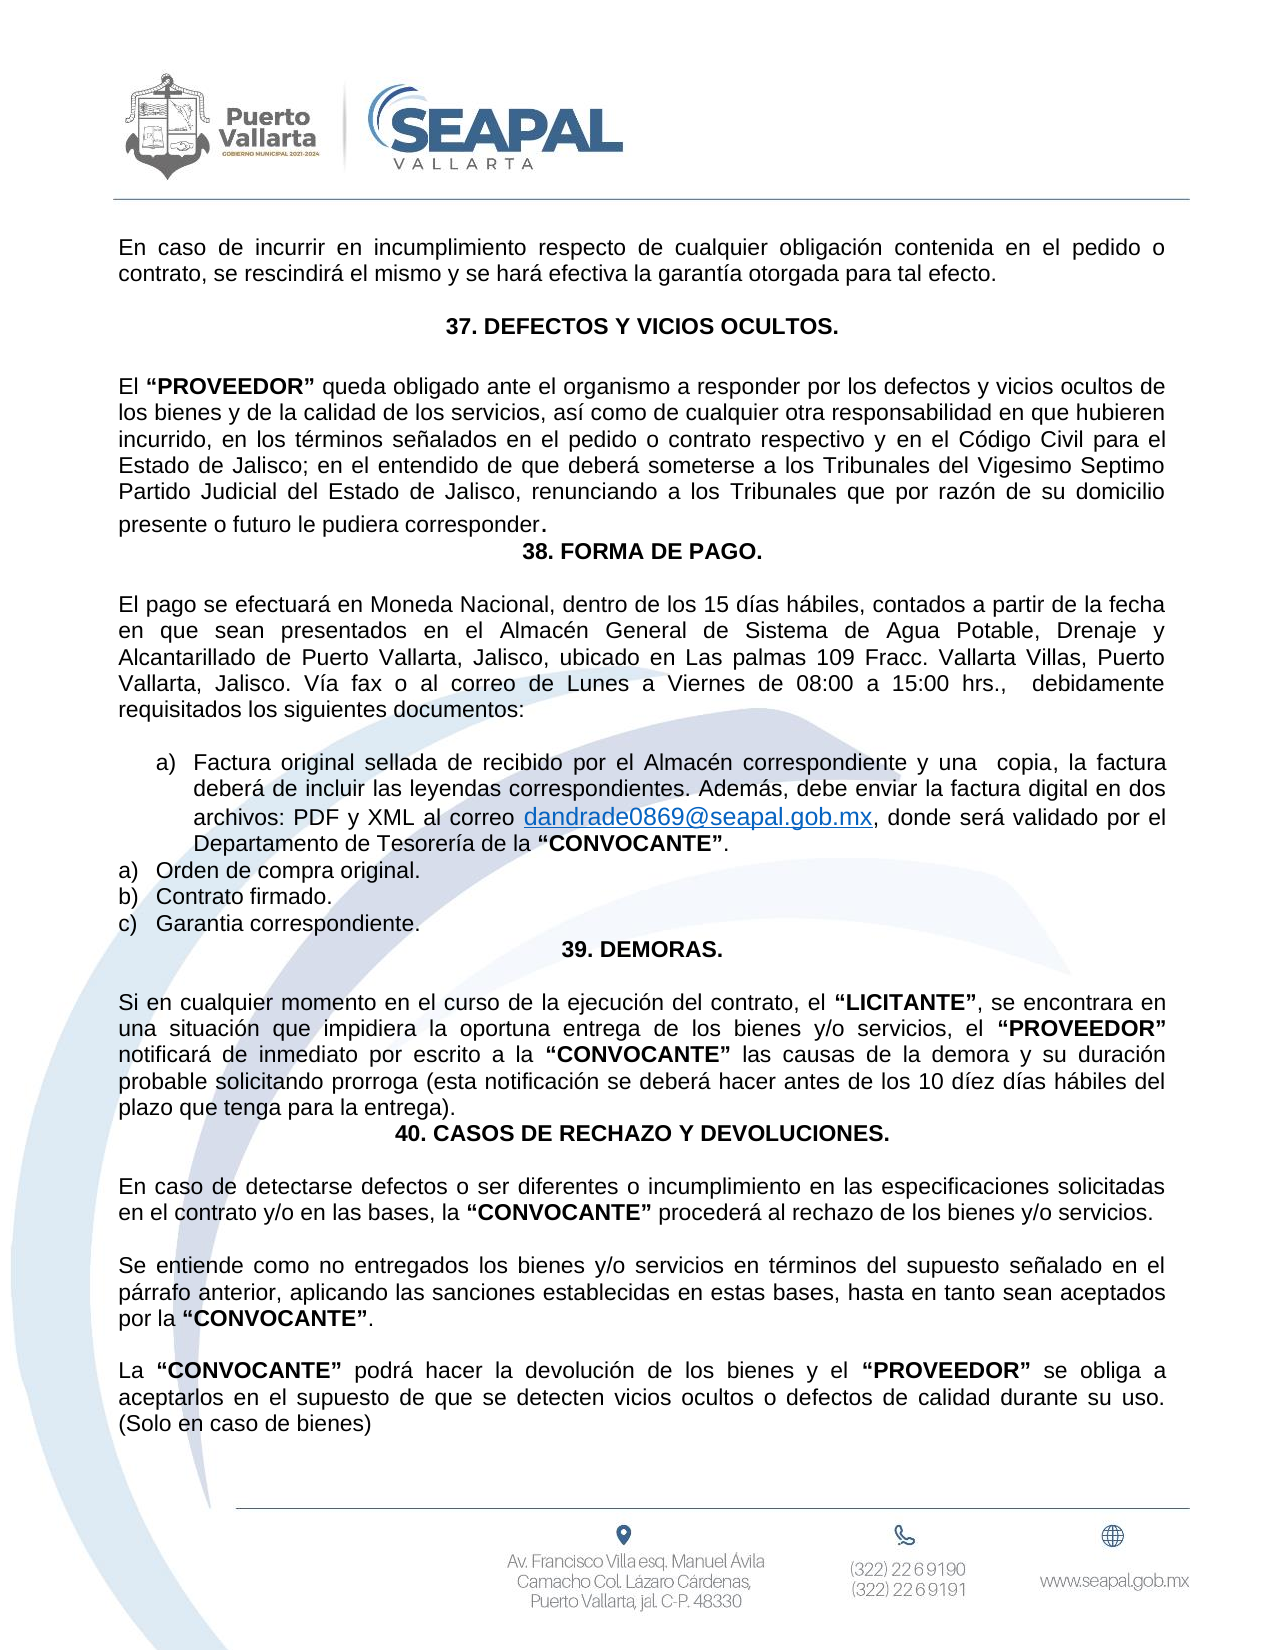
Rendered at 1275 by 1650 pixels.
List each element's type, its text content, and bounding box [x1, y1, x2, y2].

text En caso de detectarse defectos o ser diferentes o incumplimiento en las especificaciones solicitadas en el contrato y/o en las bases, la “CONVOCANTE” procederá al rechazo de los bienes y/o servicios. [118, 1173, 1166, 1226]
subtitle El “PROVEEDOR” queda obligado ante el organismo a responder por los defectos y vicios ocultos de los bienes y de la calidad de los servicios, así como de cualquier otra responsabilidad en que hubieren incurrido, en los términos señalados en el pedido o contrato respectivo y en el Código Civil para el Estado de Jalisco; en el entendido de que deberá someterse a los Tribunales del Vigesimo Septimo Partido Judicial del Estado de Jalisco, renunciando a los Tribunales que por razón de su domicilio presente o futuro le pudiera corresponder. [118, 373, 1166, 538]
list Factura original sellada de recibido por el Almacén correspondiente y una copia, la factura deberá de incluir las leyendas correspondientes. Además, debe enviar la factura digital en dos archivos: PDF y XML al correo dandrade0869@seapal.gob.mx, donde será validado por el Departamento de Tesorería de la “CONVOCANTE”. [156, 749, 1166, 857]
text El pago se efectuará en Moneda Nacional, dentro de los 15 días hábiles, contados a partir de la fecha en que sean presentados en el Almacén General de Sistema de Agua Potable, Drenaje y Alcantarillado de Puerto Vallarta, Jalisco, ubicado en Las palmas 109 Fracc. Vallarta Villas, Puerto Vallarta, Jalisco. Vía fax o al correo de Lunes a Viernes de 08:00 a 15:00 hrs., debidamente requisitados los siguientes documentos: [118, 591, 1166, 723]
picture [9, 0, 1275, 1650]
list Contrato firmado. [118, 883, 1166, 909]
text 37. DEFECTOS Y VICIOS OCULTOS. [118, 313, 1166, 339]
text La “CONVOCANTE” podrá hacer la devolución de los bienes y el “PROVEEDOR” se obliga a aceptarlos en el supuesto de que se detecten vicios ocultos o defectos de calidad durante su uso. (Solo en caso de bienes) [118, 1357, 1166, 1437]
list Orden de compra original. [118, 857, 1166, 883]
text 40. CASOS DE RECHAZO Y DEVOLUCIONES. [118, 1120, 1166, 1147]
text Si en cualquier momento en el curso de la ejecución del contrato, el “LICITANTE”, se encontrara en una situación que impidiera la oportuna entrega de los bienes y/o servicios, el “PROVEEDOR” notificará de inmediato por escrito a la “CONVOCANTE” las causas de la demora y su duración probable solicitando prorroga (esta notificación se deberá hacer antes de los 10 díez días hábiles del plazo que tenga para la entrega). [118, 988, 1166, 1120]
text 38. FORMA DE PAGO. [118, 538, 1166, 564]
text En caso de incurrir en incumplimiento respecto de cualquier obligación contenida en el pedido o contrato, se rescindirá el mismo y se hará efectiva la garantía otorgada para tal efecto. [118, 234, 1166, 287]
text 39. DEMORAS. [118, 936, 1166, 962]
list Garantia correspondiente. [118, 909, 1166, 936]
text Se entiende como no entregados los bienes y/o servicios en términos del supuesto señalado en el párrafo anterior, aplicando las sanciones establecidas en estas bases, hasta en tanto sean aceptados por la “CONVOCANTE”. [118, 1252, 1166, 1331]
